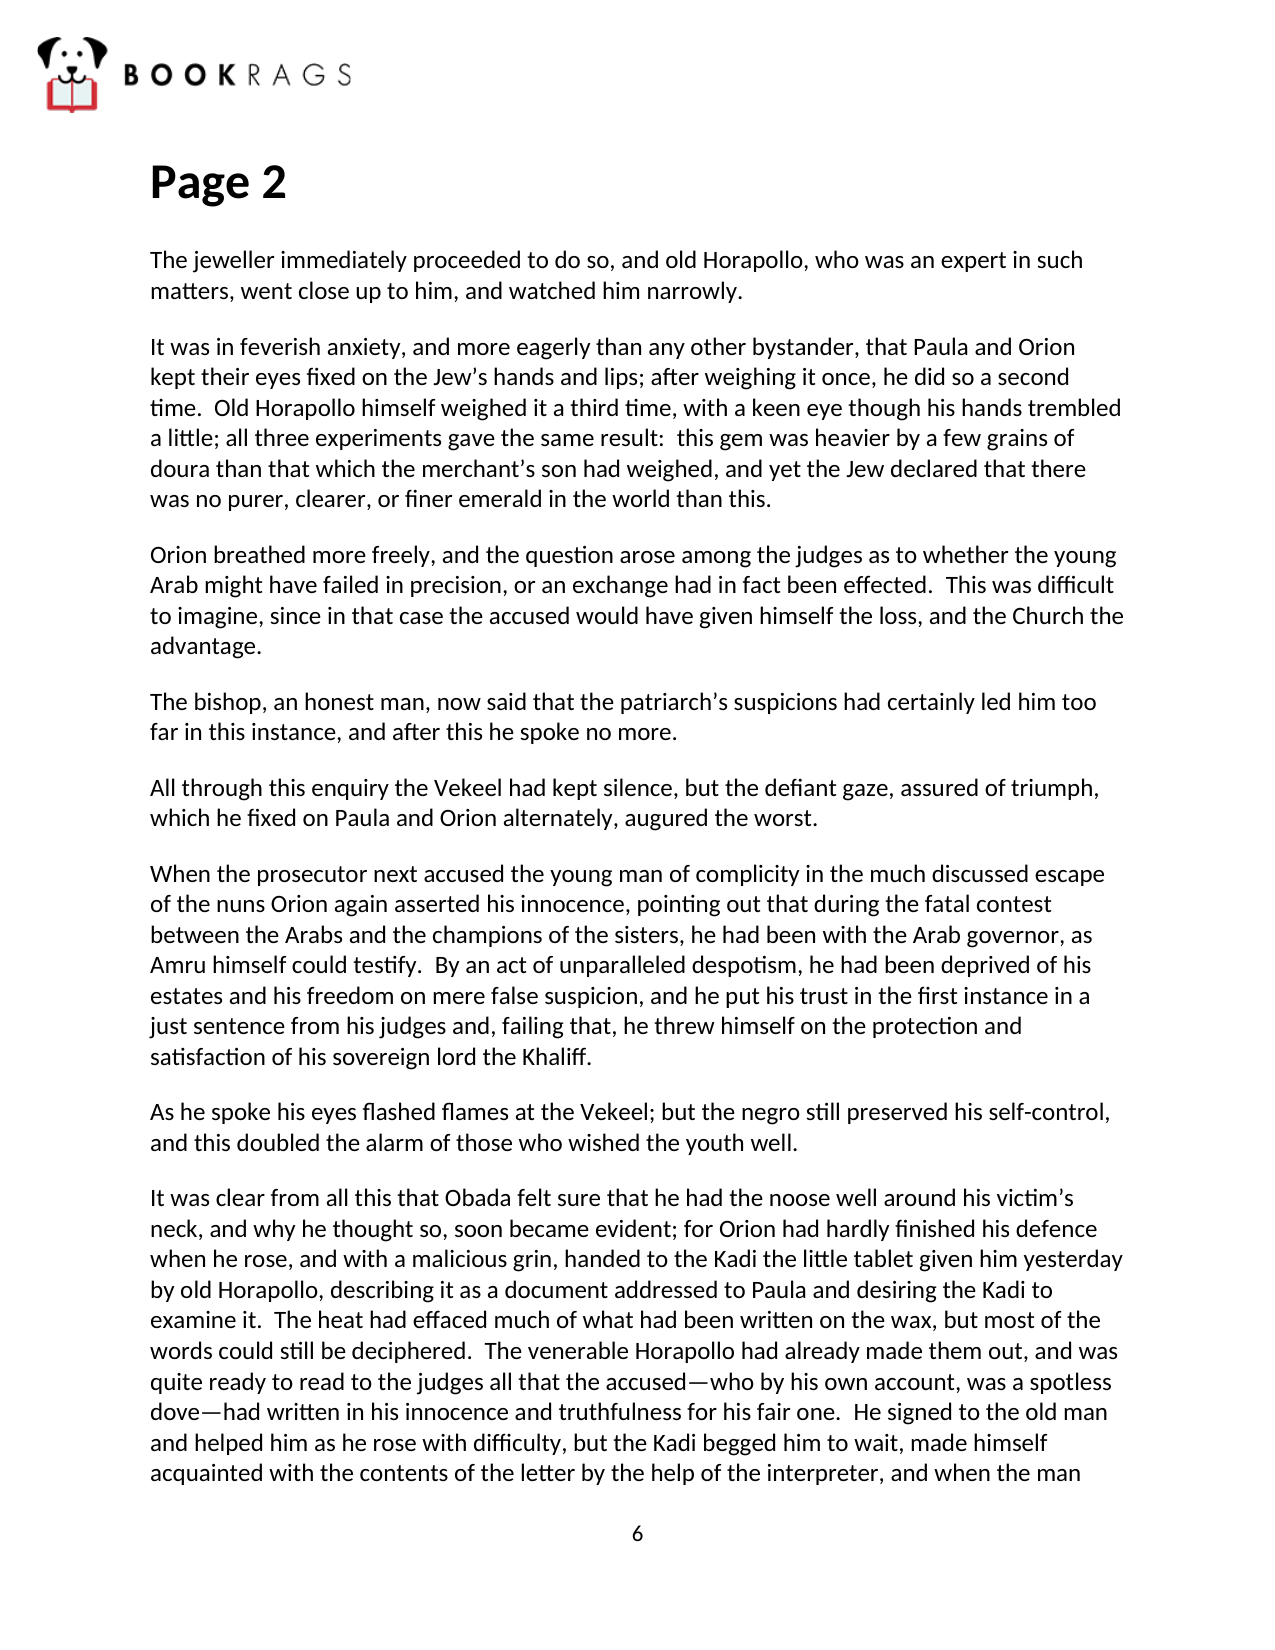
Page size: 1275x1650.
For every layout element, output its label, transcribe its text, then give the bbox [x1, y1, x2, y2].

text The jeweller immediately proceeded to do so, and old Horapollo, who was an expert in such matters, went close up to him, and watched him narrowly. [150, 244, 1125, 306]
text It was in feverish anxiety, and more eagerly than any other bystander, that Paula and Orion kept their eyes fixed on the Jew’s hands and lips; after weighing it once, he did so a second time. Old Horapollo himself weighed it a third time, with a keen eye though his hands trembled a little; all three experiments gave the same result: this gem was heavier by a few grains of doura than that which the merchant’s son had weighed, and yet the Jew declared that there was no purer, clearer, or finer emerald in the world than this. [150, 331, 1125, 514]
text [150, 1183, 1125, 1488]
text The bishop, an honest man, now said that the patriarch’s suspicions had certainly led him too far in this instance, and after this he spoke no more. [150, 686, 1125, 747]
picture [37, 37, 351, 113]
text Page 2 [150, 150, 1125, 211]
text When the prosecutor next accused the young man of complicity in the much discussed escape of the nuns Orion again asserted his innocence, pointing out that during the fatal contest between the Arabs and the champions of the sisters, he had been with the Arab governor, as Amru himself could testify. By an act of unparalleled despotism, he had been deprived of his estates and his freedom on mere false suspicion, and he put his trust in the first instance in a just sentence from his judges and, failing that, he threw himself on the protection and satisfaction of his sovereign lord the Khaliff. [150, 858, 1125, 1072]
text Orion breathed more freely, and the question arose among the judges as to whether the young Arab might have failed in precision, or an exchange had in fact been effected. This was difficult to imagine, since in that case the accused would have given himself the loss, and the Church the advantage. [150, 539, 1125, 661]
text All through this enquiry the Vekeel had kept silence, but the defiant gaze, assured of triumph, which he fixed on Paula and Orion alternately, augured the worst. [150, 772, 1125, 833]
text As he spoke his eyes flashed flames at the Vekeel; but the negro still preserved his self-control, and this doubled the alarm of those who wished the youth well. [150, 1097, 1125, 1158]
